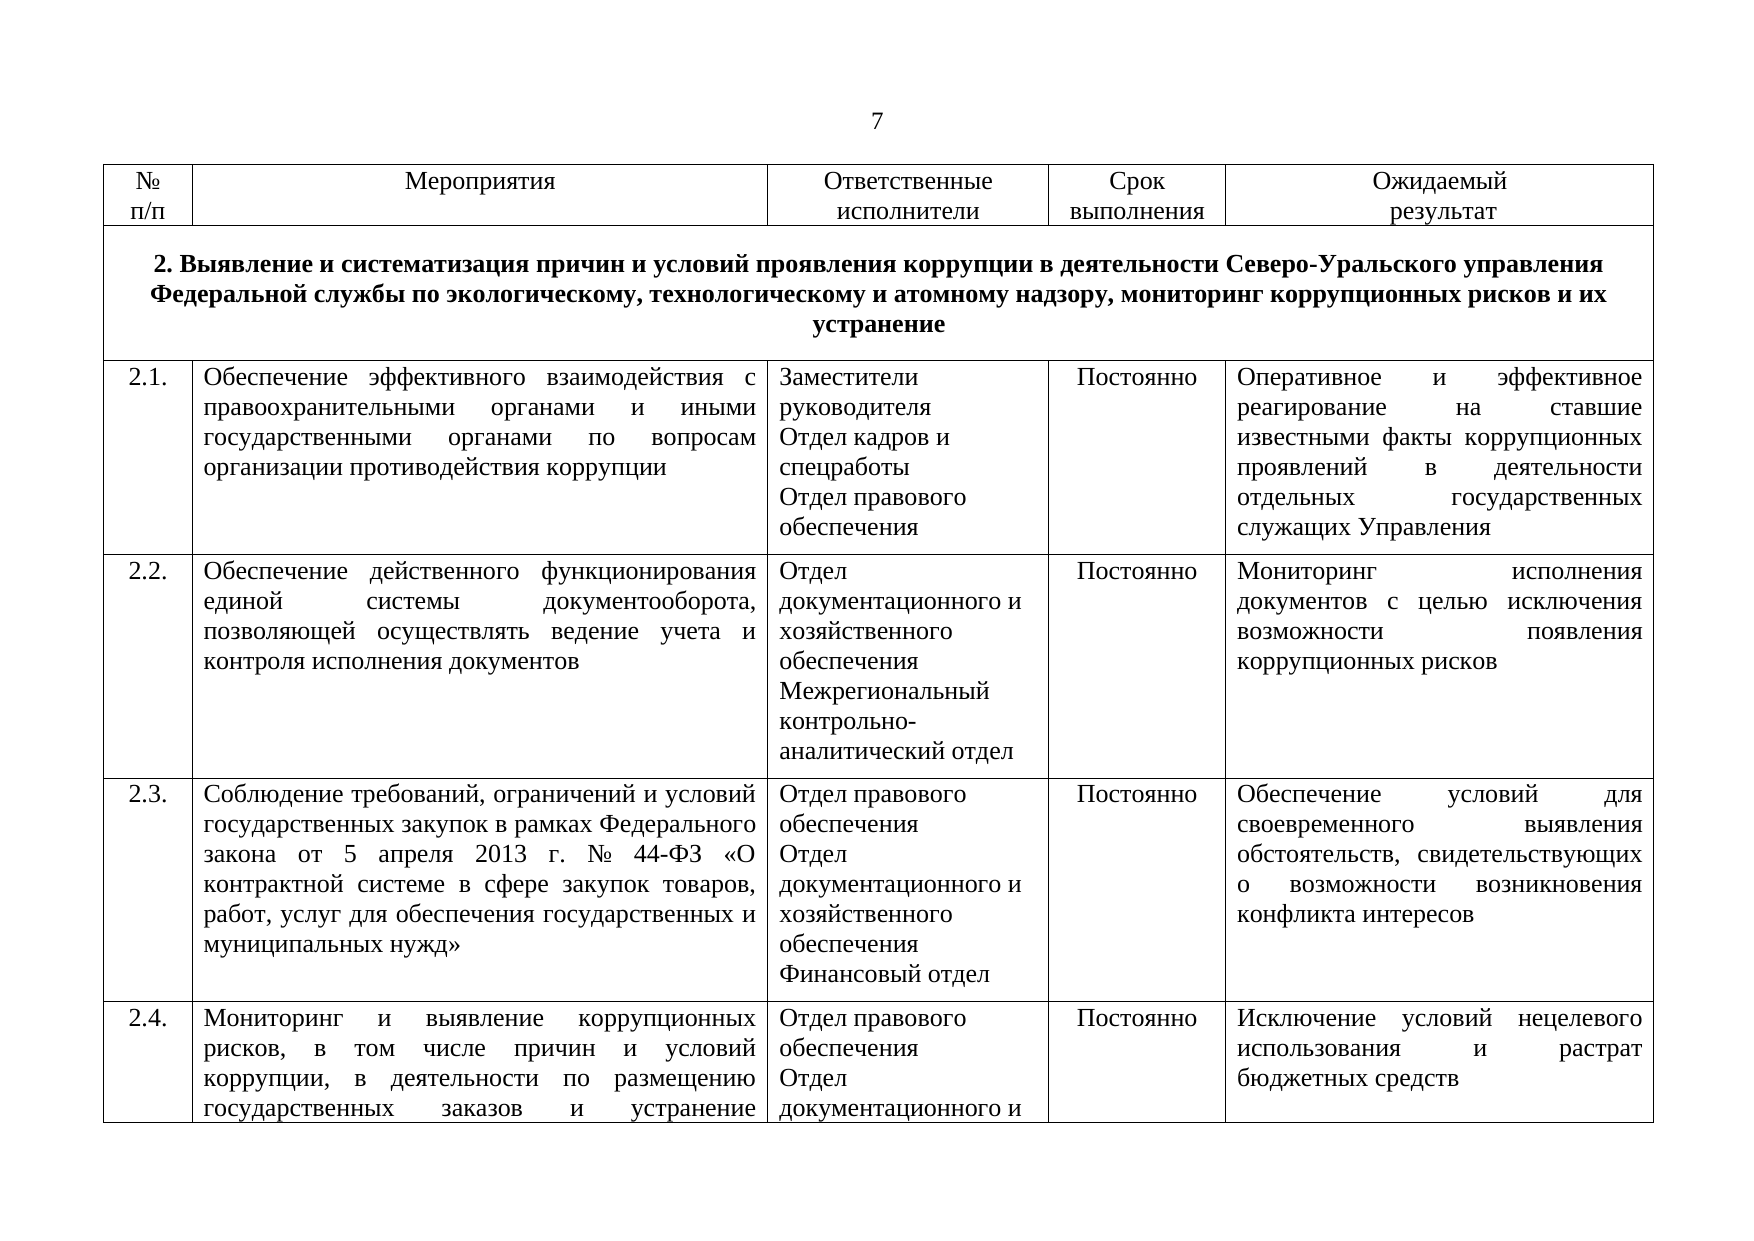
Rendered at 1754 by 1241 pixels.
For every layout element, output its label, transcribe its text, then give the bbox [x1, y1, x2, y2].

table_header № п/п [104, 165, 192, 225]
table_cell 2. Выявление и систематизация причин и условий проявления коррупции в деятельности Северо-Уральского управления Федеральной службы по экологическому, технологическому и атомному надзору, мониторинг коррупционных рисков и их устранение [104, 226, 1653, 360]
table_header Ожидаемый результат [1226, 165, 1653, 225]
table_cell 2.2. [104, 555, 192, 777]
table_cell Обеспечение эффективного взаимодействия с правоохранительными органами и иными государственными органами по вопросам организации противодействия коррупции [193, 361, 767, 554]
table_cell 2.4. [104, 1002, 192, 1122]
table_header Срок выполнения [1049, 165, 1225, 225]
table_cell Постоянно [1049, 555, 1225, 777]
table_cell Обеспечение условий для своевременного выявления обстоятельств, свидетельствующих о возможности возникновения конфликта интересов [1226, 779, 1653, 1001]
table_cell Постоянно [1049, 779, 1225, 1001]
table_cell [768, 1002, 1048, 1122]
table_cell 2.1. [104, 361, 192, 554]
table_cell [193, 1002, 767, 1122]
table_cell Мониторинг исполнения документов с целью исключения возможности появления коррупционных рисков [1226, 555, 1653, 777]
table_cell Заместители руководителя Отдел кадров и спецработы Отдел правового обеспечения [768, 361, 1048, 554]
table_cell Обеспечение действенного функционирования единой системы документооборота, позволяющей осуществлять ведение учета и контроля исполнения документов [193, 555, 767, 777]
table_cell Отдел документационного и хозяйственного обеспечения Межрегиональный контрольно-аналитический отдел [768, 555, 1048, 777]
table_header Мероприятия [193, 165, 767, 225]
table_cell 2.3. [104, 779, 192, 1001]
table_header Ответственные исполнители [768, 165, 1048, 225]
table_cell Оперативное и эффективное реагирование на ставшие известными факты коррупционных проявлений в деятельности отдельных государственных служащих Управления [1226, 361, 1653, 554]
table_cell Соблюдение требований, ограничений и условий государственных закупок в рамках Федерального закона от 5 апреля 2013 г. № 44-ФЗ «О контрактной системе в сфере закупок товаров, работ, услуг для обеспечения государственных и муниципальных нужд» [193, 779, 767, 1001]
table_cell Постоянно [1049, 1002, 1225, 1122]
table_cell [1226, 1002, 1653, 1122]
table_cell Отдел правового обеспечения Отдел документационного и хозяйственного обеспечения Финансовый отдел [768, 779, 1048, 1001]
table_cell Постоянно [1049, 361, 1225, 554]
